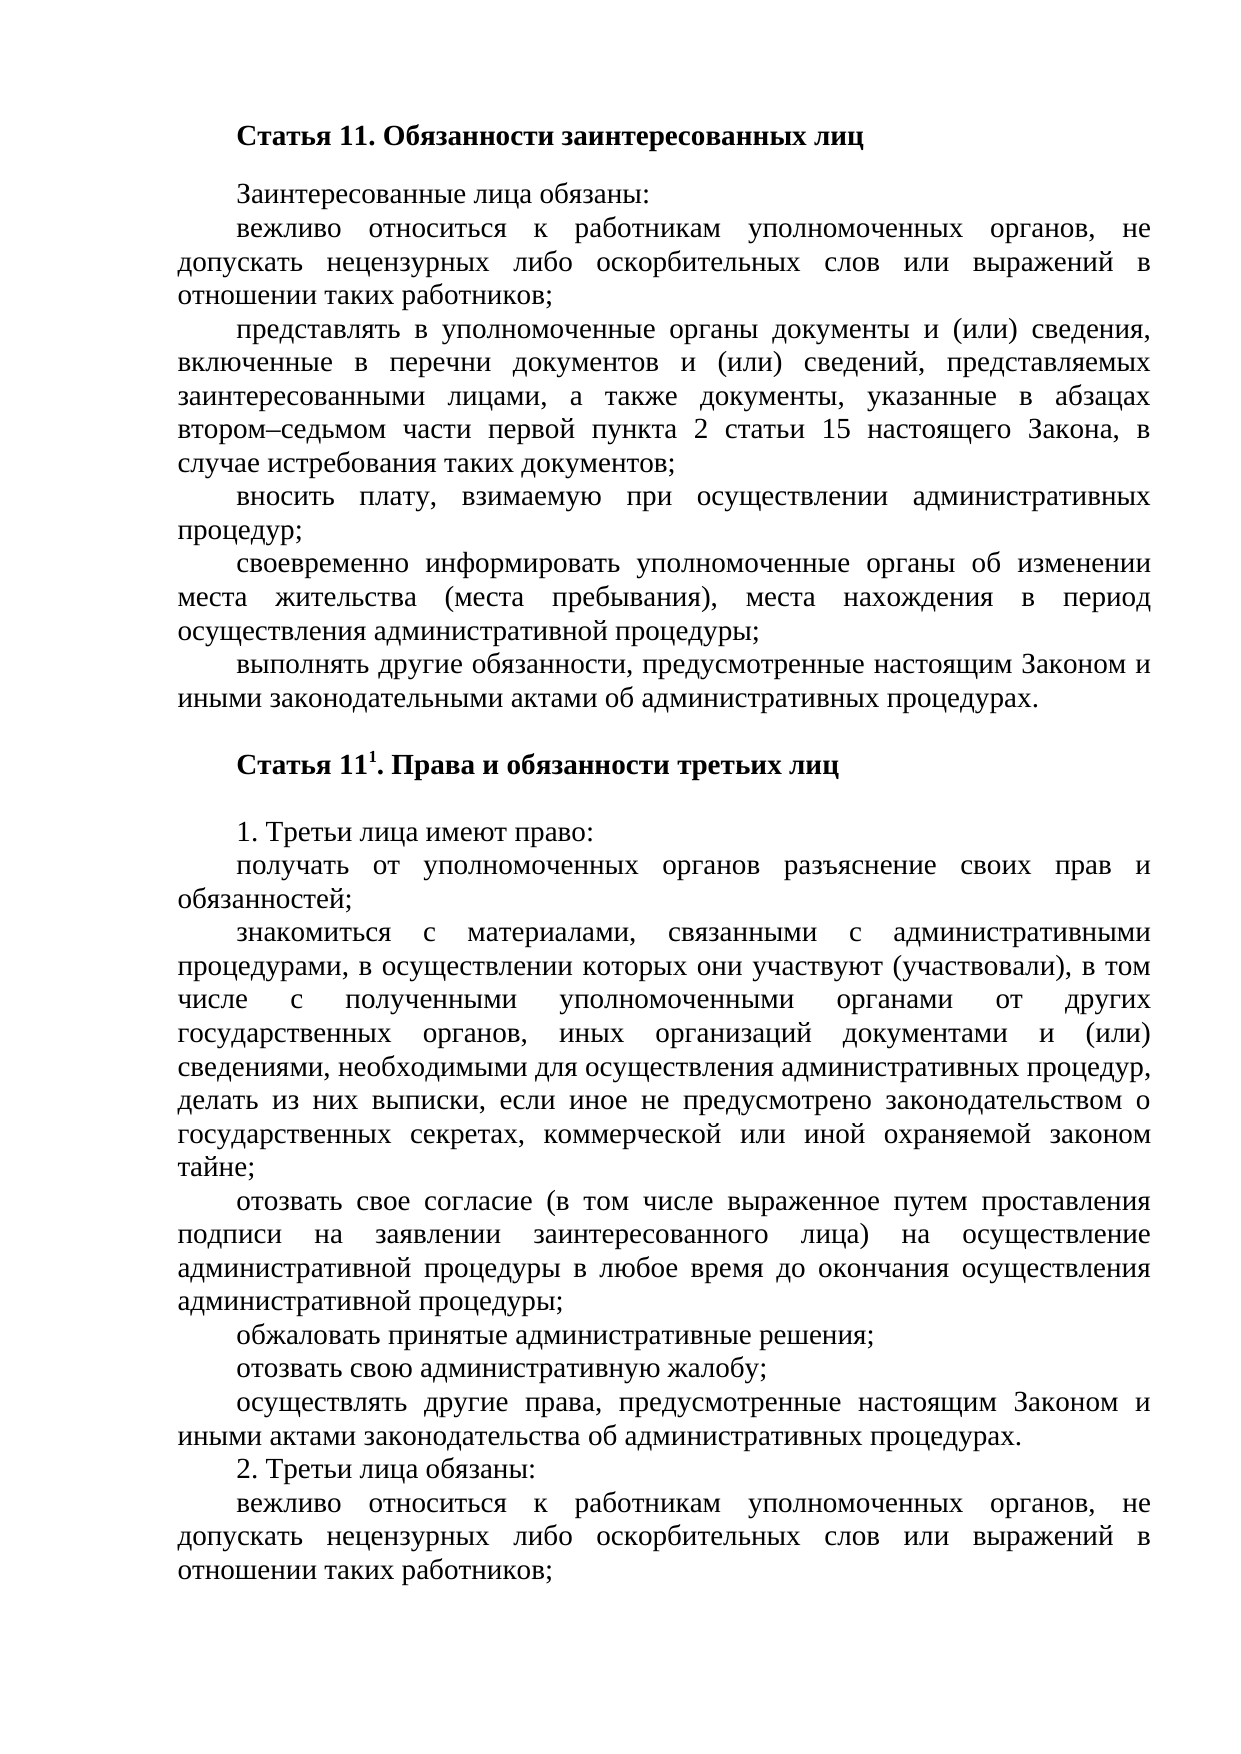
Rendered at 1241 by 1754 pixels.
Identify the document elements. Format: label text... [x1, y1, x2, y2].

text вносить плату, взимаемую при осуществлении административных процедур; [177, 478, 1152, 546]
text отозвать свою административную жалобу; [177, 1351, 1152, 1384]
text Заинтересованные лица обязаны: [177, 177, 1152, 210]
text получать от уполномоченных органов разъяснение своих прав и обязанностей; [177, 847, 1152, 914]
text Статья 111. Права и обязанности третьих лиц [236, 747, 1152, 780]
text осуществлять другие права, предусмотренные настоящим Законом и иными актами законодательства об административных процедурах. [177, 1384, 1152, 1451]
text вежливо относиться к работникам уполномоченных органов, не допускать нецензурных либо оскорбительных слов или выражений в отношении таких работников; [177, 1485, 1152, 1585]
text представлять в уполномоченные органы документы и (или) сведения, включенные в перечни документов и (или) сведений, представляемых заинтересованными лицами, а также документы, указанные в абзацах втором–седьмом части первой пункта 2 статьи 15 настоящего Закона, в случае истребования таких документов; [177, 311, 1152, 478]
text выполнять другие обязанности, предусмотренные настоящим Законом и иными законодательными актами об административных процедурах. [177, 646, 1152, 713]
text обжаловать принятые административные решения; [177, 1317, 1152, 1351]
text 2. Третьи лица обязаны: [177, 1451, 1152, 1485]
text своевременно информировать уполномоченные органы об изменении места жительства (места пребывания), места нахождения в период осуществления административной процедуры; [177, 546, 1152, 646]
text знакомиться с материалами, связанными с административными процедурами, в осуществлении которых они участвуют (участвовали), в том числе с полученными уполномоченными органами от других государственных органов, иных организаций документами и (или) сведениями, необходимыми для осуществления административных процедур, делать из них выписки, если иное не предусмотрено законодательством о государственных секретах, коммерческой или иной охраняемой законом тайне; [177, 914, 1152, 1183]
text вежливо относиться к работникам уполномоченных органов, не допускать нецензурных либо оскорбительных слов или выражений в отношении таких работников; [177, 210, 1152, 311]
text Статья 11. Обязанности заинтересованных лиц [236, 118, 1152, 152]
text отозвать свое согласие (в том числе выраженное путем проставления подписи на заявлении заинтересованного лица) на осуществление административной процедуры в любое время до окончания осуществления административной процедуры; [177, 1183, 1152, 1317]
text 1. Третьи лица имеют право: [177, 814, 1152, 847]
